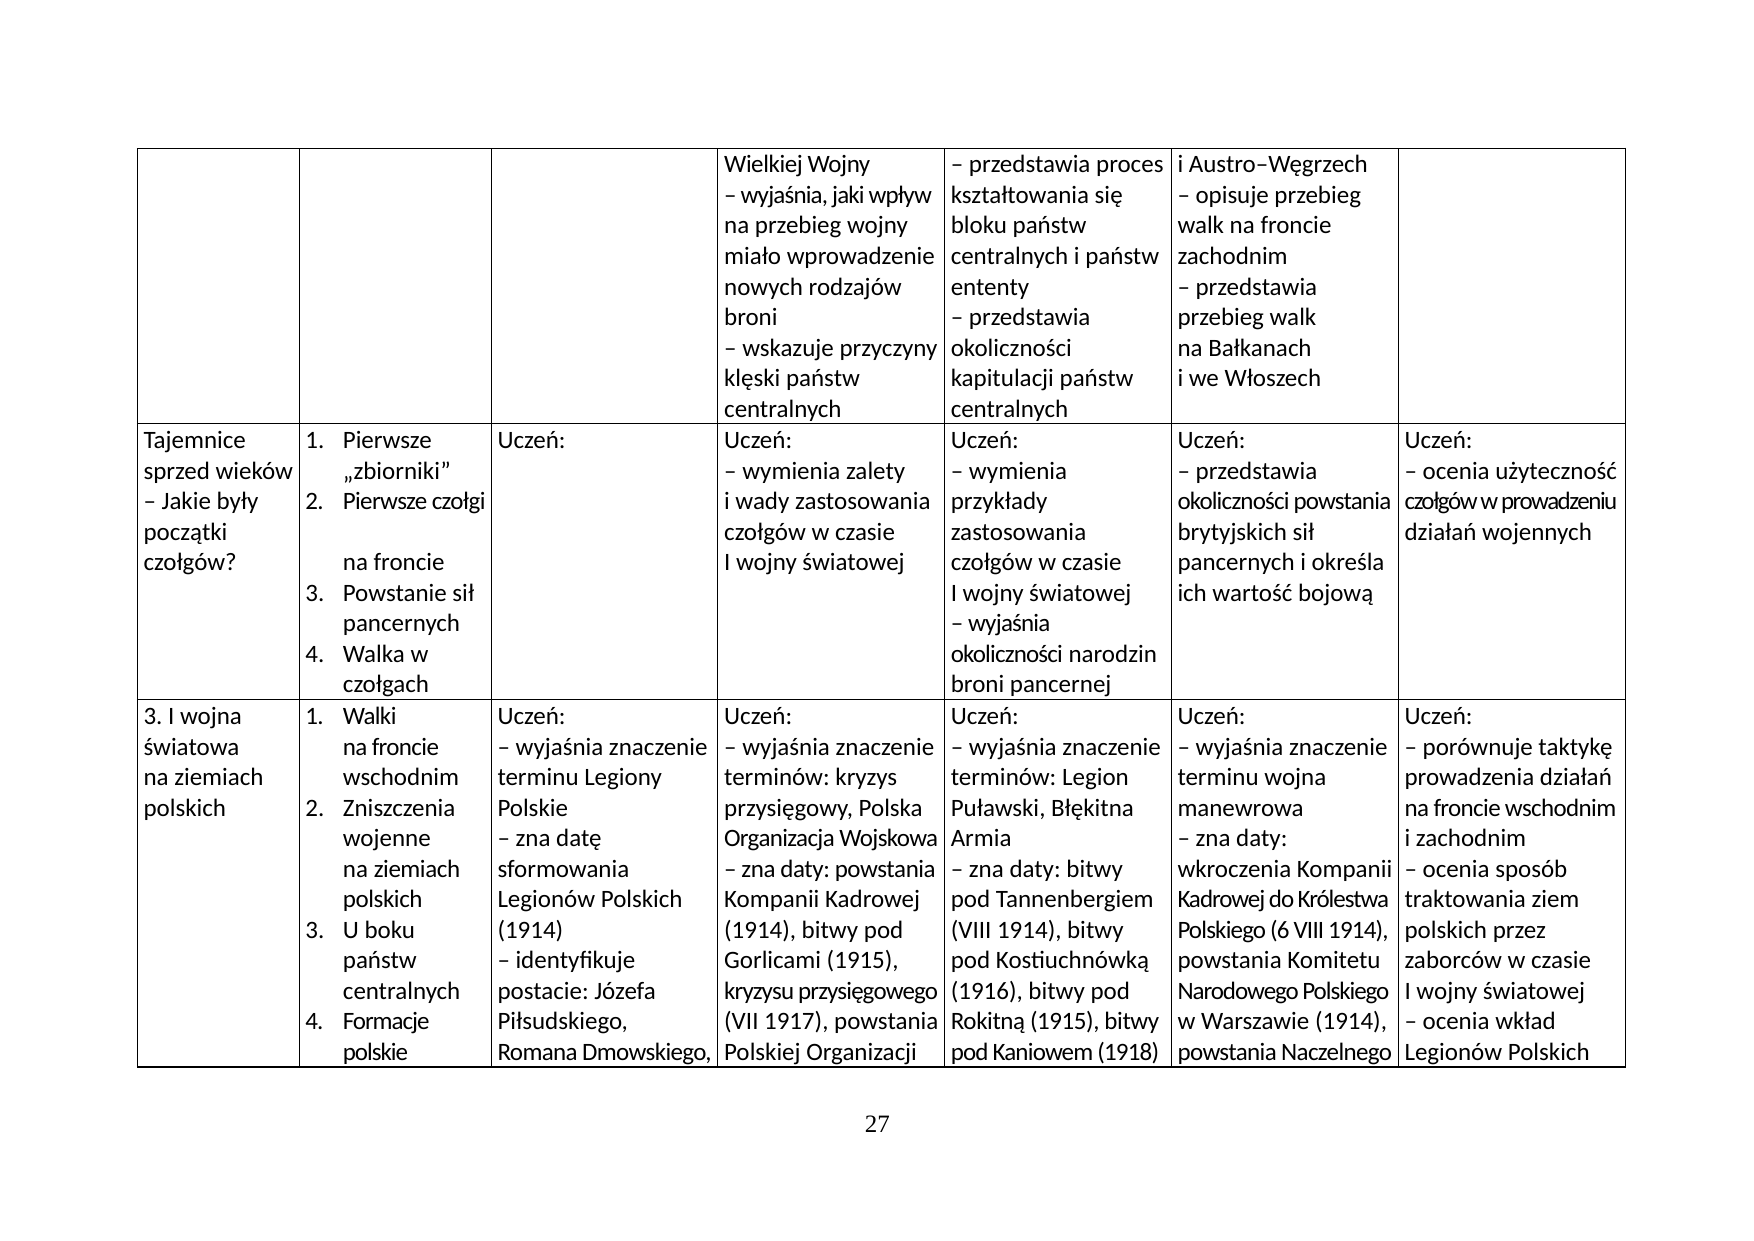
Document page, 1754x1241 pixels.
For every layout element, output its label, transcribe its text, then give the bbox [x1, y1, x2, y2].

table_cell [492, 149, 717, 423]
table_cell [945, 149, 1171, 423]
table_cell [1172, 149, 1398, 423]
table_cell Tajemnice sprzed wieków – Jakie były początki czołgów? [138, 424, 299, 699]
table_cell Uczeń: – wymienia przykłady zastosowania czołgów w czasie I wojny światowej – wyjaśnia okoliczności narodzin broni pancernej [945, 424, 1171, 699]
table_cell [138, 149, 299, 423]
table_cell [945, 700, 1171, 1066]
table_cell Uczeń: – ocenia użyteczność czołgów w prowadzeniu działań wojennych [1399, 424, 1625, 699]
table_cell Uczeń: [492, 424, 717, 699]
table_cell Pierwsze „zbiorniki” Pierwsze czołgi na froncie Powstanie sił pancernych Walka w czołgach [300, 424, 491, 699]
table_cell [718, 700, 944, 1066]
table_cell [138, 700, 299, 1066]
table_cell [1399, 700, 1625, 1066]
table_cell Uczeń: – wymienia zalety i wady zastosowania czołgów w czasie I wojny światowej [718, 424, 944, 699]
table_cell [1399, 149, 1625, 423]
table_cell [492, 700, 717, 1066]
table_cell Uczeń: – przedstawia okoliczności powstania brytyjskich sił pancernych i określa ich wartość bojową [1172, 424, 1398, 699]
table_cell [300, 700, 491, 1066]
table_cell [718, 149, 944, 423]
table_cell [1172, 700, 1398, 1066]
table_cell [300, 149, 491, 423]
